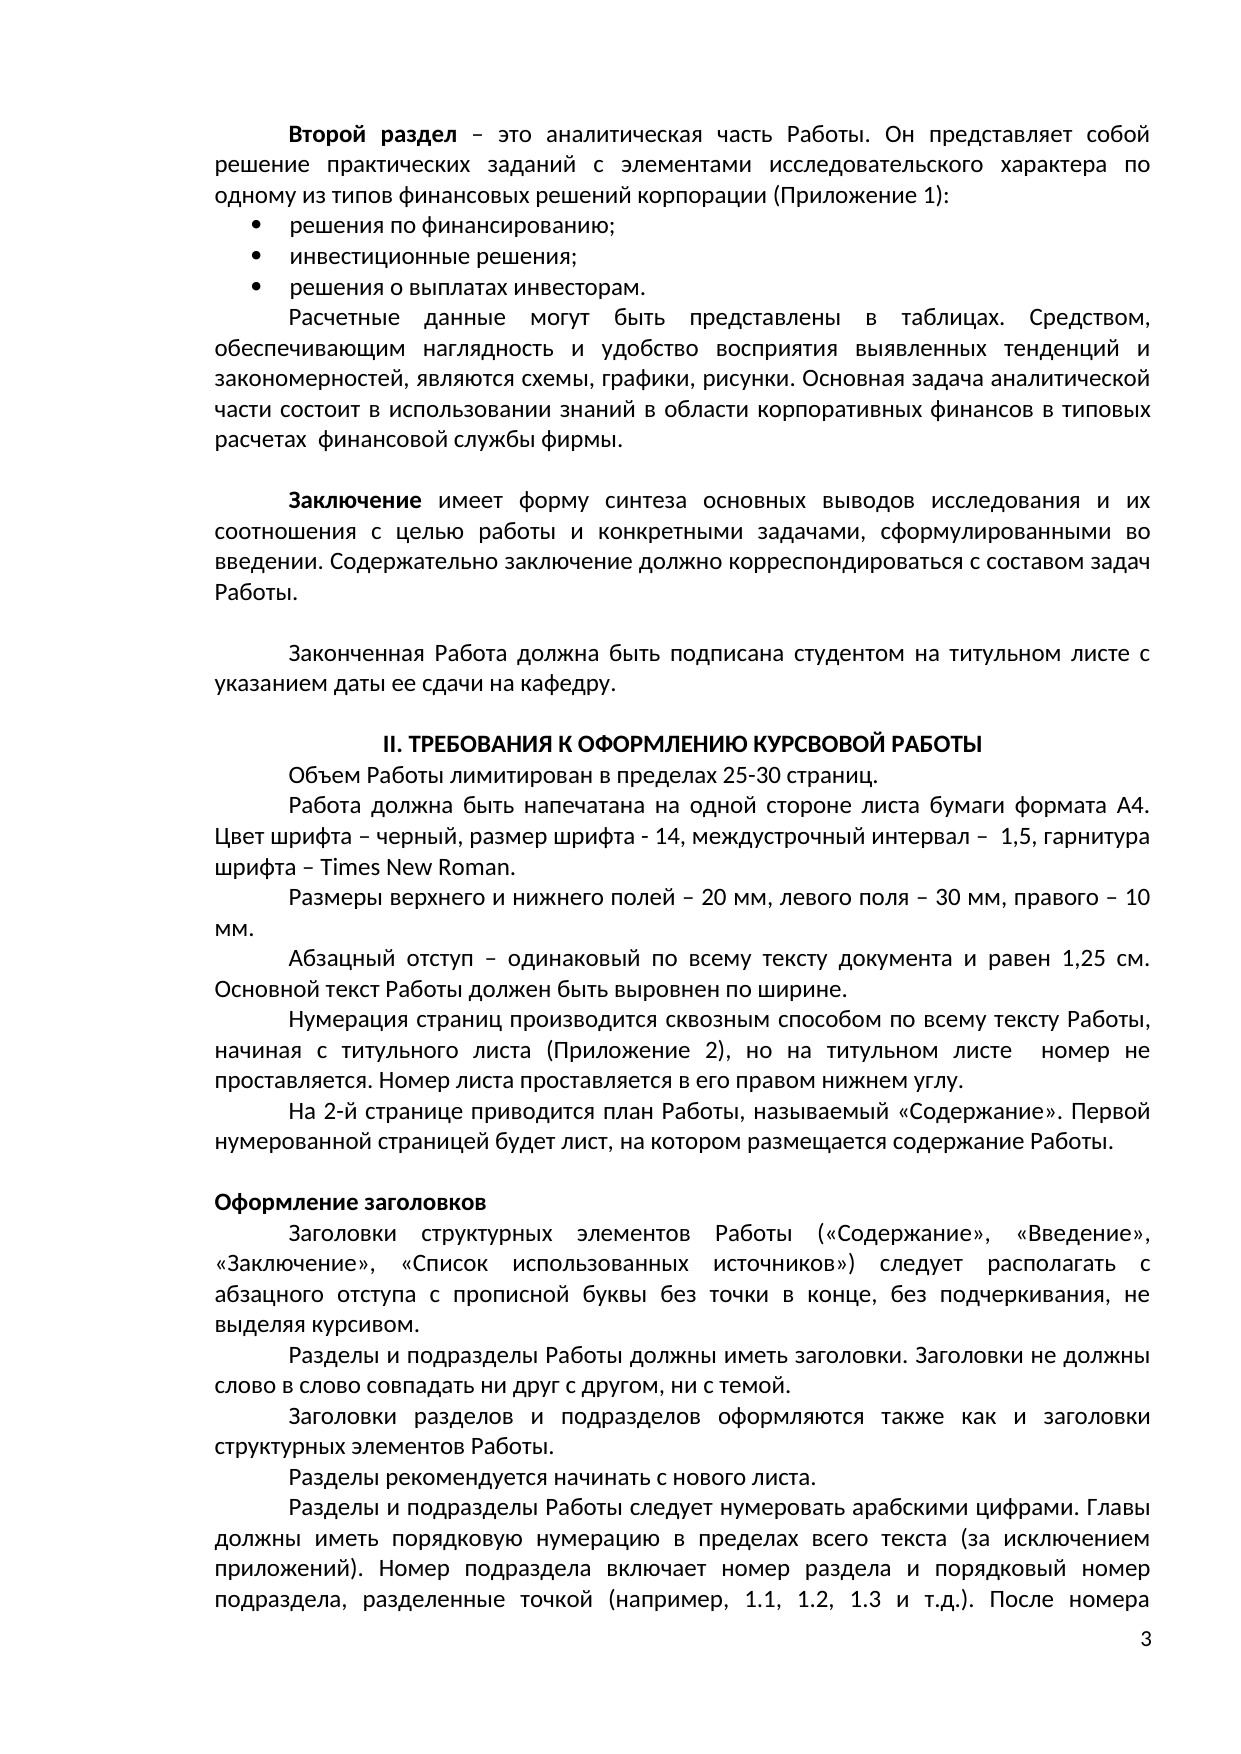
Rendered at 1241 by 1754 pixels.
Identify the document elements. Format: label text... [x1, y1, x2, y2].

text Работа должна быть напечатана на одной стороне листа бумаги формата А4. Цвет шрифта – черный, размер шрифта - 14, междустрочный интервал – 1,5, гарнитура шрифта – Times New Roman. [214, 789, 1152, 881]
list инвестиционные решения; [252, 240, 1152, 271]
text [214, 1492, 1152, 1614]
text Объем Работы лимитирован в пределах 25-30 страниц. [214, 759, 1152, 789]
text Заголовки структурных элементов Работы («Содержание», «Введение», «Заключение», «Список использованных источников») следует располагать с абзацного отступа с прописной буквы без точки в конце, без подчеркивания, не выделяя курсивом. [214, 1217, 1152, 1339]
text Нумерация страниц производится сквозным способом по всему тексту Работы, начиная с титульного листа (Приложение 2), но на титульном листе номер не проставляется. Номер листа проставляется в его правом нижнем углу. [214, 1003, 1152, 1095]
text Заголовки разделов и подразделов оформляются также как и заголовки структурных элементов Работы. [214, 1400, 1152, 1461]
text Заключение имеет форму синтеза основных выводов исследования и их соотношения с целью работы и конкретными задачами, сформулированными во введении. Содержательно заключение должно корреспондироваться с составом задач Работы. [214, 484, 1152, 606]
list решения о выплатах инвесторам. [252, 271, 1152, 301]
text Разделы и подразделы Работы должны иметь заголовки. Заголовки не должны слово в слово совпадать ни друг с другом, ни с темой. [214, 1339, 1152, 1400]
list решения по финансированию; [252, 210, 1152, 240]
text Законченная Работа должна быть подписана студентом на титульном листе с указанием даты ее сдачи на кафедру. [214, 637, 1152, 698]
text Разделы рекомендуется начинать с нового листа. [214, 1461, 1152, 1492]
text Оформление заголовков [214, 1186, 1152, 1217]
text Абзацный отступ – одинаковый по всему тексту документа и равен 1,25 см. Основной текст Работы должен быть выровнен по ширине. [214, 942, 1152, 1003]
text На 2-й странице приводится план Работы, называемый «Содержание». Первой нумерованной страницей будет лист, на котором размещается содержание Работы. [214, 1095, 1152, 1156]
text Расчетные данные могут быть представлены в таблицах. Средством, обеспечивающим наглядность и удобство восприятия выявленных тенденций и закономерностей, являются схемы, графики, рисунки. Основная задача аналитической части состоит в использовании знаний в области корпоративных финансов в типовых расчетах финансовой службы фирмы. [214, 301, 1152, 454]
text Размеры верхнего и нижнего полей – 20 мм, левого поля – 30 мм, правого – 10 мм. [214, 881, 1152, 942]
text Второй раздел – это аналитическая часть Работы. Он представляет собой решение практических заданий с элементами исследовательского характера по одному из типов финансовых решений корпорации (Приложение 1): [214, 118, 1152, 210]
text II. ТРЕБОВАНИЯ К ОФОРМЛЕНИЮ КУРСВОВОЙ РАБОТЫ [214, 728, 1152, 759]
